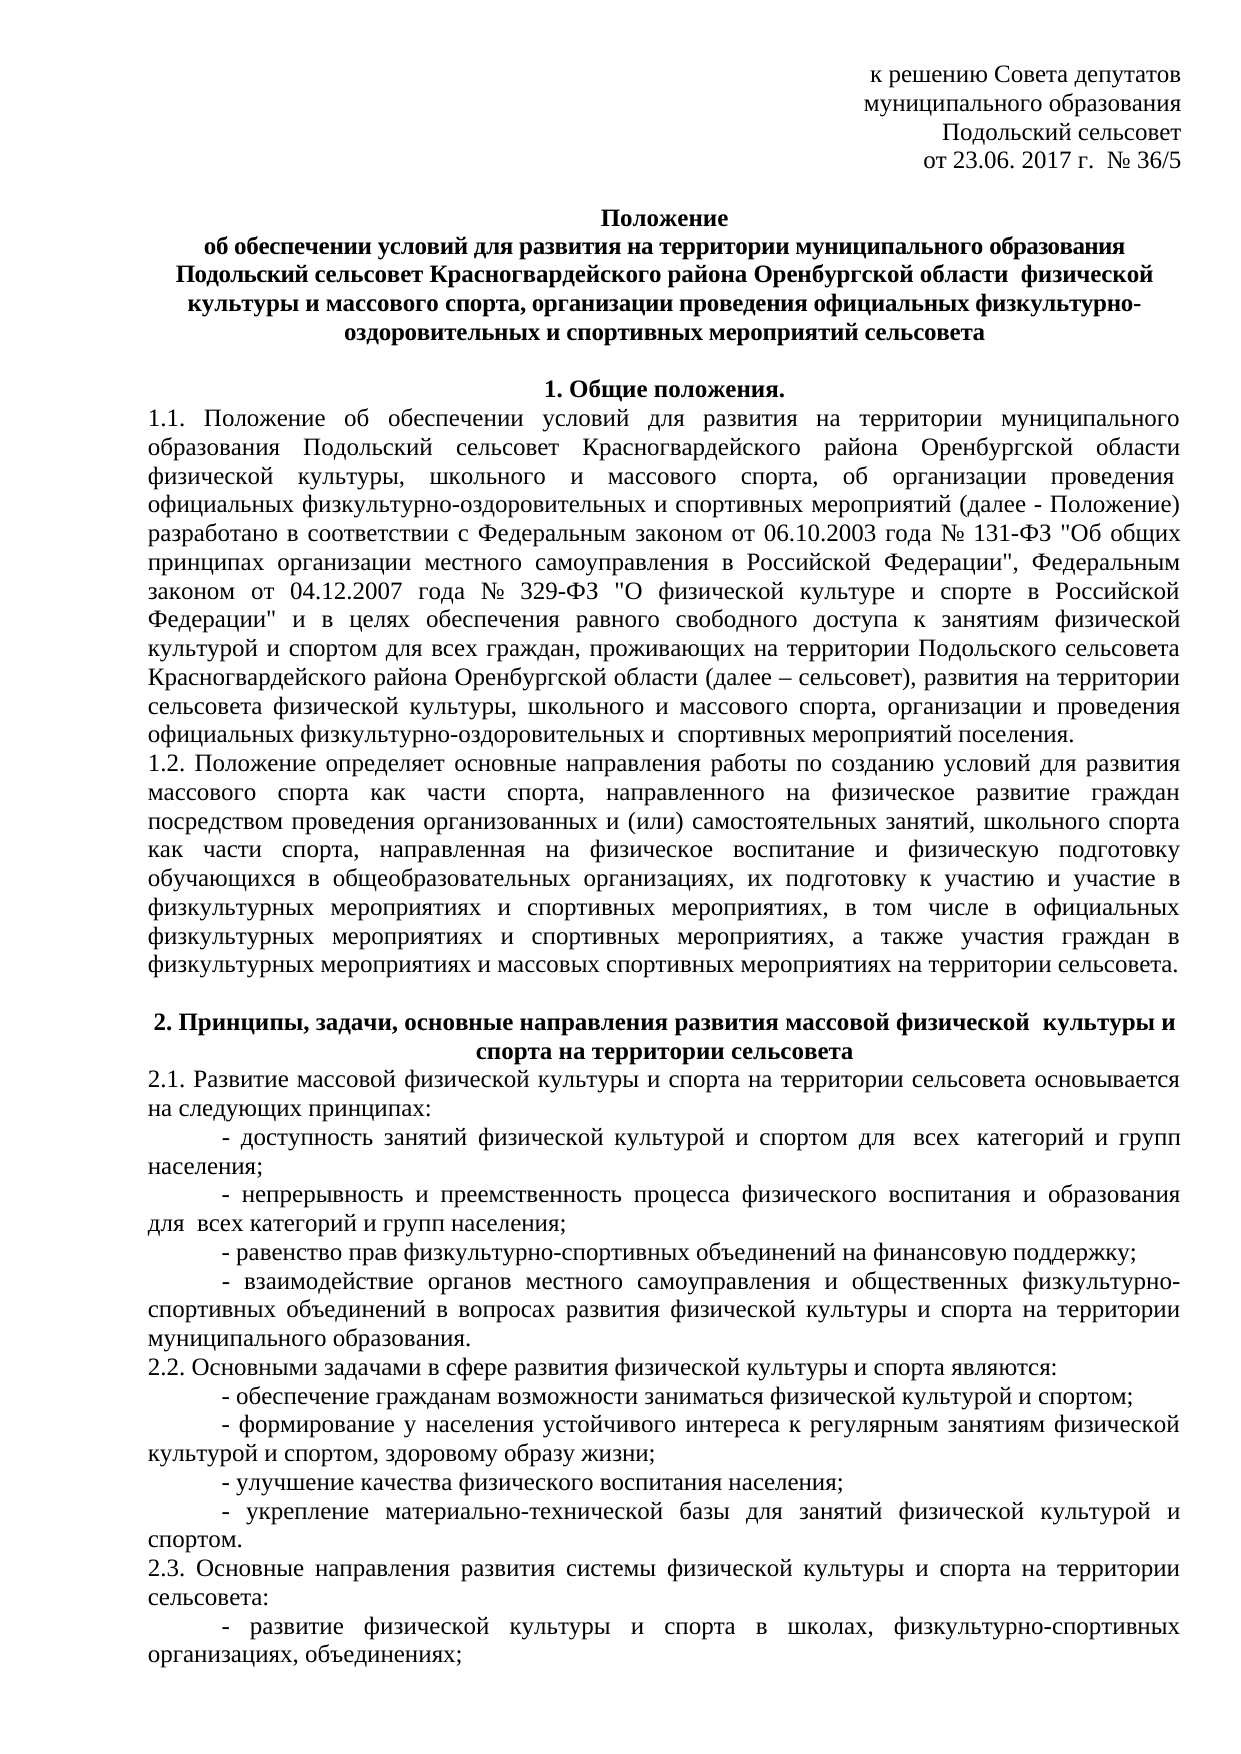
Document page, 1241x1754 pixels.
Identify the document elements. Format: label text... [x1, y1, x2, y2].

text - укрепление материально-технической базы для занятий физической культурой и спортом. [148, 1496, 1181, 1553]
text - непрерывность и преемственность процесса физического воспитания и образования для всех категорий и групп населения; [148, 1179, 1181, 1237]
text 1.2. Положение определяет основные направления работы по созданию условий для развития массового спорта как части спорта, направленного на физическое развитие граждан посредством проведения организованных и (или) самостоятельных занятий, школьного спорта как части спорта, направленная на физическое воспитание и физическую подготовку обучающихся в общеобразовательных организациях, их подготовку к участию и участие в физкультурных мероприятиях и спортивных мероприятиях, в том числе в официальных физкультурных мероприятиях и спортивных мероприятиях, а также участия граждан в физкультурных мероприятиях и массовых спортивных мероприятиях на территории сельсовета. [148, 748, 1181, 978]
text - обеспечение гражданам возможности заниматься физической культурой и спортом; [148, 1381, 1181, 1409]
text 1.1. Положение об обеспечении условий для развития на территории муниципального образования Подольский сельсовет Красногвардейского района Оренбургской области физической культуры, школьного и массового спорта, об организации проведения официальных физкультурно-оздоровительных и спортивных мероприятий (далее - Положение) разработано в соответствии с Федеральным законом от 06.10.2003 года № 131-ФЗ "Об общих принципах организации местного самоуправления в Российской Федерации", Федеральным законом от 04.12.2007 года № 329-ФЗ "О физической культуре и спорте в Российской Федерации" и в целях обеспечения равного свободного доступа к занятиям физической культурой и спортом для всех граждан, проживающих на территории Подольского сельсовета Красногвардейского района Оренбургской области (далее – сельсовет), развития на территории сельсовета физической культуры, школьного и массового спорта, организации и проведения официальных физкультурно-оздоровительных и спортивных мероприятий поселения. [148, 403, 1181, 748]
text 2.3. Основные направления развития системы физической культуры и спорта на территории сельсовета: [148, 1553, 1181, 1611]
text Положение [148, 203, 1181, 232]
text 2.1. Развитие массовой физической культуры и спорта на территории сельсовета основывается на следующих принципах: [148, 1064, 1181, 1122]
text к решению Совета депутатов [148, 59, 1181, 88]
text 2. Принципы, задачи, основные направления развития массовой физической культуры и спорта на территории сельсовета [148, 1007, 1181, 1064]
text - формирование у населения устойчивого интереса к регулярным занятиям физической культурой и спортом, здоровому образу жизни; [148, 1409, 1181, 1467]
text об обеспечении условий для развития на территории муниципального образования Подольский сельсовет Красногвардейского района Оренбургской области физической культуры и массового спорта, организации проведения официальных физкультурно-оздоровительных и спортивных мероприятий сельсовета [148, 232, 1181, 346]
text от 23.06. 2017 г. № 36/5 [148, 145, 1181, 174]
text Подольский сельсовет [148, 117, 1181, 145]
text - улучшение качества физического воспитания населения; [148, 1467, 1181, 1496]
text - равенство прав физкультурно-спортивных объединений на финансовую поддержку; [148, 1237, 1181, 1266]
text 2.2. Основными задачами в сфере развития физической культуры и спорта являются: [148, 1352, 1181, 1381]
text - взаимодействие органов местного самоуправления и общественных физкультурно-спортивных объединений в вопросах развития физической культуры и спорта на территории муниципального образования. [148, 1266, 1181, 1352]
text 1. Общие положения. [148, 374, 1181, 403]
text муниципального образования [148, 88, 1181, 117]
text - доступность занятий физической культурой и спортом для всех категорий и групп населения; [148, 1122, 1181, 1179]
text - развитие физической культуры и спорта в школах, физкультурно-спортивных организациях, объединениях; [148, 1611, 1181, 1668]
